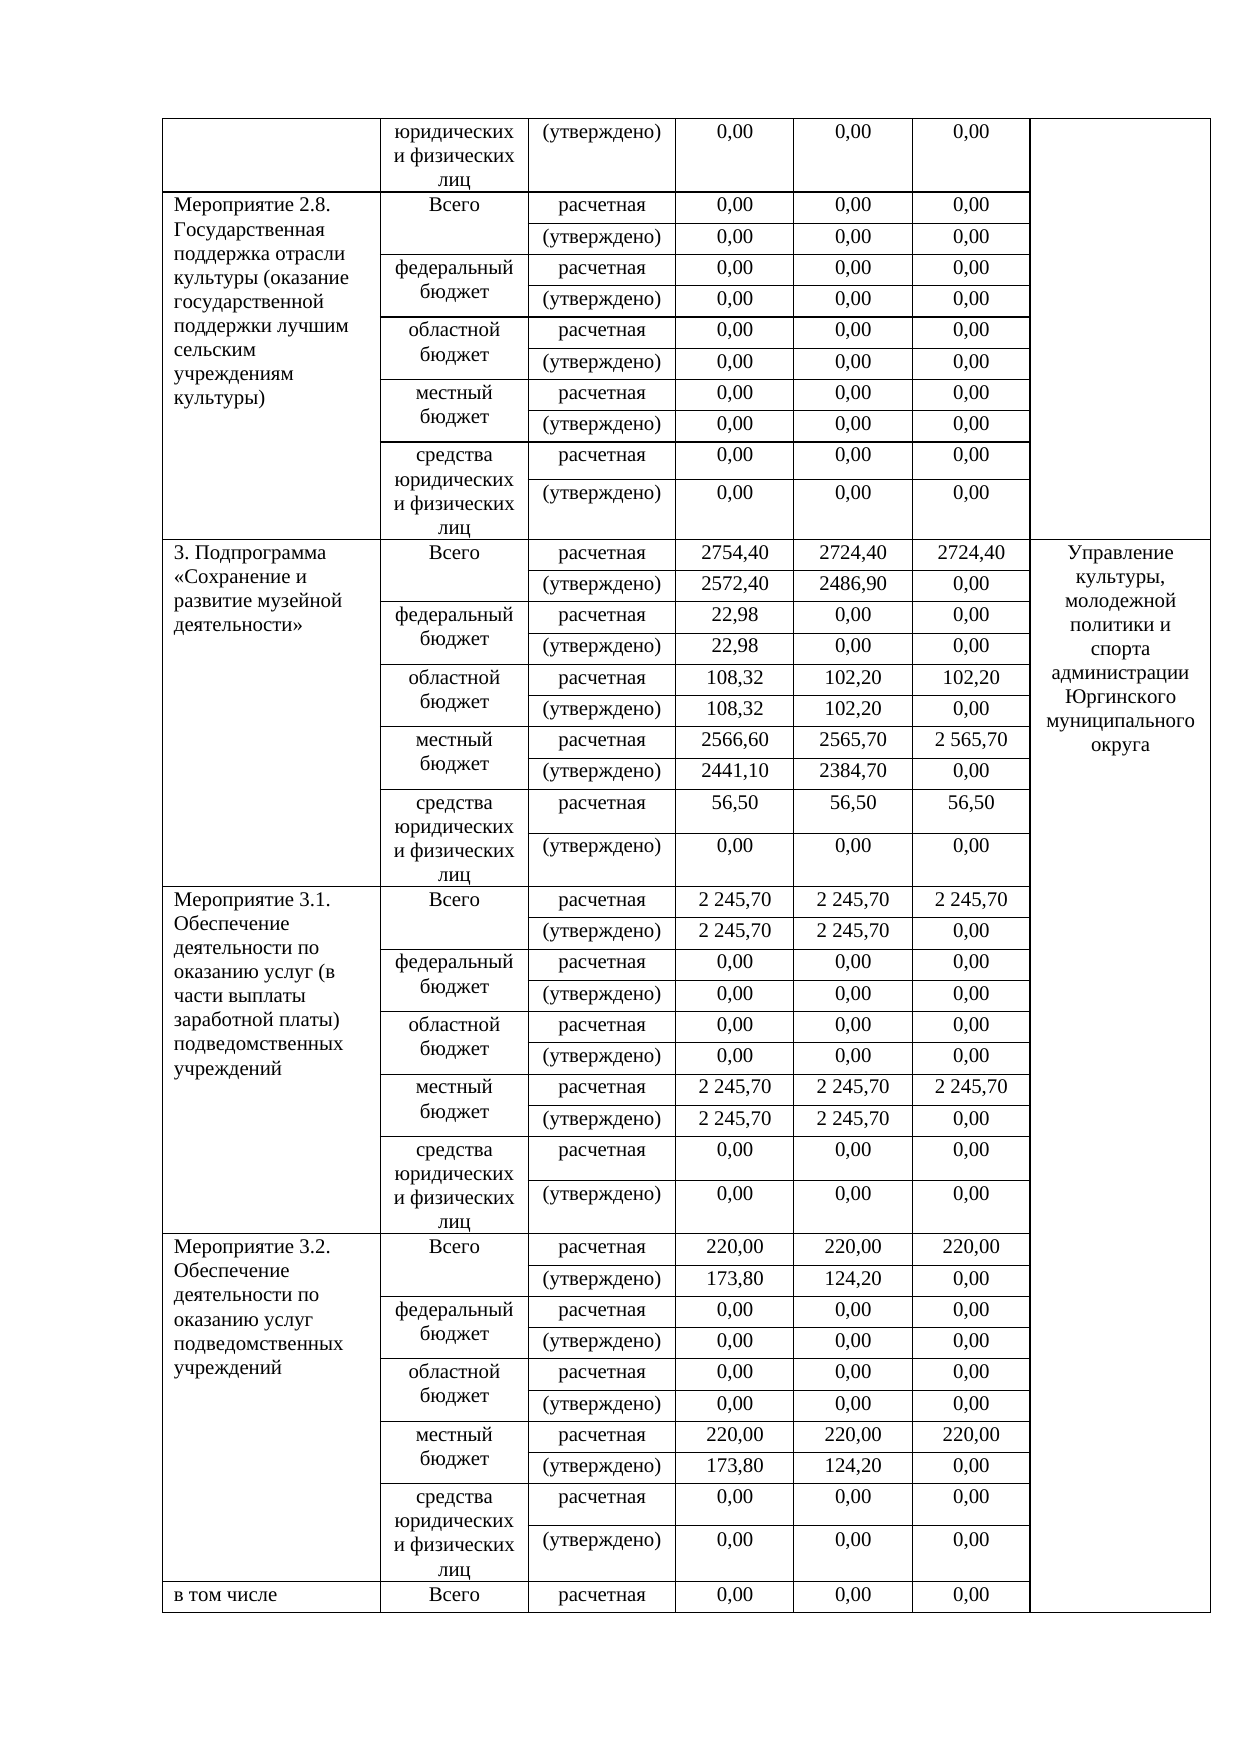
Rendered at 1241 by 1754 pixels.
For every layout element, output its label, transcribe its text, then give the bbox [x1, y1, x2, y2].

table_cell расчетная [529, 1012, 675, 1042]
table_cell (утверждено) [529, 918, 675, 948]
table_cell (утверждено) [529, 634, 675, 664]
table_cell расчетная [529, 1422, 675, 1452]
table_cell 0,00 [676, 1526, 793, 1581]
table_cell 0,00 [676, 119, 793, 191]
table_cell (утверждено) [529, 1453, 675, 1483]
table_cell 0,00 [794, 443, 912, 479]
table_cell 2724,40 [794, 540, 912, 570]
table_cell 0,00 [794, 380, 912, 410]
table_cell (утверждено) [529, 1106, 675, 1136]
table_cell 0,00 [794, 349, 912, 379]
table_cell 124,20 [794, 1266, 912, 1296]
table_cell федеральный бюджет [381, 255, 528, 316]
table_cell 2486,90 [794, 571, 912, 601]
table_cell (утверждено) [529, 571, 675, 601]
table_cell 220,00 [913, 1234, 1029, 1264]
table_cell 0,00 [913, 318, 1029, 348]
table_cell расчетная [529, 1582, 675, 1612]
table_cell (утверждено) [529, 1526, 675, 1581]
table_cell 2 245,70 [676, 1106, 793, 1136]
table_cell 0,00 [794, 1391, 912, 1421]
table_cell 0,00 [794, 1297, 912, 1327]
table_cell 0,00 [794, 119, 912, 191]
table_cell 0,00 [676, 286, 793, 316]
table_cell федеральный бюджет [381, 950, 528, 1011]
table_cell 0,00 [913, 411, 1029, 441]
table_cell 0,00 [676, 1391, 793, 1421]
table_cell 0,00 [676, 1484, 793, 1525]
table_cell 2 245,70 [913, 887, 1029, 917]
table_cell расчетная [529, 950, 675, 980]
table_cell 0,00 [913, 759, 1029, 789]
table_cell 0,00 [913, 981, 1029, 1011]
table_cell 0,00 [913, 1297, 1029, 1327]
table_cell 0,00 [913, 1391, 1029, 1421]
table_cell 108,32 [676, 696, 793, 726]
table_cell средства юридических и физических лиц [381, 1137, 528, 1233]
table_cell 0,00 [913, 1043, 1029, 1073]
table_cell 2 565,70 [913, 727, 1029, 757]
table_cell расчетная [529, 193, 675, 223]
table_cell (утверждено) [529, 834, 675, 886]
table_cell 0,00 [913, 1328, 1029, 1358]
table_cell расчетная [529, 790, 675, 832]
table_cell 0,00 [913, 696, 1029, 726]
table_cell 220,00 [794, 1234, 912, 1264]
table_cell 0,00 [794, 1526, 912, 1581]
table_cell 0,00 [913, 571, 1029, 601]
table_cell 2565,70 [794, 727, 912, 757]
table_cell 2572,40 [676, 571, 793, 601]
table_cell 0,00 [913, 1012, 1029, 1042]
table_cell 0,00 [794, 834, 912, 886]
table_cell 0,00 [913, 918, 1029, 948]
table_cell расчетная [529, 1359, 675, 1389]
table_cell 102,20 [913, 665, 1029, 695]
table_cell расчетная [529, 1297, 675, 1327]
table_cell 56,50 [794, 790, 912, 832]
table_cell Всего [381, 1234, 528, 1296]
table_cell федеральный бюджет [381, 602, 528, 664]
table_cell 0,00 [676, 1582, 793, 1612]
table_cell (утверждено) [529, 759, 675, 789]
table_cell 2384,70 [794, 759, 912, 789]
table_cell 124,20 [794, 1453, 912, 1483]
table_cell 56,50 [913, 790, 1029, 832]
table_cell 0,00 [676, 1297, 793, 1327]
table_cell 0,00 [676, 349, 793, 379]
table_cell 0,00 [794, 1359, 912, 1389]
table_cell 0,00 [794, 950, 912, 980]
table_cell 0,00 [913, 1181, 1029, 1233]
table_cell 0,00 [794, 1181, 912, 1233]
table_cell (утверждено) [529, 1043, 675, 1073]
table_cell 0,00 [913, 634, 1029, 664]
table_cell 0,00 [913, 1359, 1029, 1389]
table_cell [381, 119, 528, 191]
table_cell 0,00 [913, 602, 1029, 632]
table_cell расчетная [529, 380, 675, 410]
table_cell 0,00 [676, 255, 793, 285]
table_cell 102,20 [794, 665, 912, 695]
table_cell 2566,60 [676, 727, 793, 757]
table_cell 0,00 [913, 349, 1029, 379]
table_cell 0,00 [913, 1106, 1029, 1136]
table_cell 0,00 [794, 286, 912, 316]
table_cell (утверждено) [529, 1181, 675, 1233]
table_cell расчетная [529, 1075, 675, 1105]
table_cell 3. Подпрограмма «Сохранение и развитие музейной деятельности» [163, 540, 380, 886]
table_cell местный бюджет [381, 380, 528, 441]
table_cell 220,00 [913, 1422, 1029, 1452]
table_cell 2 245,70 [794, 918, 912, 948]
table_cell 0,00 [794, 1328, 912, 1358]
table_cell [163, 1582, 380, 1612]
table_cell (утверждено) [529, 119, 675, 191]
table_cell 0,00 [794, 981, 912, 1011]
table_cell 0,00 [913, 1526, 1029, 1581]
table_cell (утверждено) [529, 696, 675, 726]
table_cell 0,00 [913, 286, 1029, 316]
table_cell 0,00 [913, 1137, 1029, 1180]
table_cell Всего [381, 193, 528, 254]
table_cell 0,00 [676, 224, 793, 254]
table_cell средства юридических и физических лиц [381, 790, 528, 886]
table_cell (утверждено) [529, 224, 675, 254]
table_cell расчетная [529, 318, 675, 348]
table_cell 0,00 [794, 1137, 912, 1180]
table_cell средства юридических и физических лиц [381, 1484, 528, 1581]
table_cell 0,00 [913, 443, 1029, 479]
table_cell 0,00 [676, 1137, 793, 1180]
table_cell 0,00 [913, 119, 1029, 191]
table_cell Всего [381, 887, 528, 948]
table_cell (утверждено) [529, 1391, 675, 1421]
table_cell 0,00 [676, 443, 793, 479]
table_cell расчетная [529, 665, 675, 695]
table_cell 0,00 [676, 1359, 793, 1389]
table_cell расчетная [529, 727, 675, 757]
table_cell 0,00 [794, 1582, 912, 1612]
table_cell местный бюджет [381, 727, 528, 789]
table_cell 173,80 [676, 1266, 793, 1296]
table_cell 0,00 [794, 1484, 912, 1525]
table_cell 220,00 [676, 1234, 793, 1264]
table_cell 0,00 [676, 193, 793, 223]
table_cell 220,00 [676, 1422, 793, 1452]
table_cell расчетная [529, 1137, 675, 1180]
table_cell областной бюджет [381, 1359, 528, 1421]
table_cell (утверждено) [529, 1328, 675, 1358]
table_cell 2 245,70 [794, 887, 912, 917]
table_cell 0,00 [676, 380, 793, 410]
table_cell расчетная [529, 1234, 675, 1264]
table_cell (утверждено) [529, 349, 675, 379]
table_cell 0,00 [676, 1043, 793, 1073]
table_cell 0,00 [794, 318, 912, 348]
table_cell 0,00 [676, 1012, 793, 1042]
table_cell 0,00 [913, 1582, 1029, 1612]
table_cell 0,00 [913, 950, 1029, 980]
table_cell Всего [381, 540, 528, 601]
table_cell 2441,10 [676, 759, 793, 789]
table_cell 108,32 [676, 665, 793, 695]
table_cell 0,00 [676, 318, 793, 348]
table_cell федеральный бюджет [381, 1297, 528, 1358]
table_cell (утверждено) [529, 981, 675, 1011]
table_cell 0,00 [676, 480, 793, 539]
table_cell 102,20 [794, 696, 912, 726]
table_cell 0,00 [913, 380, 1029, 410]
table_cell 0,00 [794, 255, 912, 285]
table_cell 2724,40 [913, 540, 1029, 570]
table_cell (утверждено) [529, 411, 675, 441]
table_cell расчетная [529, 540, 675, 570]
table_cell 0,00 [913, 1266, 1029, 1296]
table_cell 0,00 [794, 411, 912, 441]
table_cell расчетная [529, 1484, 675, 1525]
table_cell 173,80 [676, 1453, 793, 1483]
table_cell расчетная [529, 887, 675, 917]
table_cell 0,00 [913, 193, 1029, 223]
table_cell 2 245,70 [913, 1075, 1029, 1105]
table_cell 2 245,70 [794, 1106, 912, 1136]
table_cell (утверждено) [529, 1266, 675, 1296]
table_cell 0,00 [794, 634, 912, 664]
table_cell 0,00 [794, 1043, 912, 1073]
table_cell 2 245,70 [676, 918, 793, 948]
table_cell Мероприятие 3.2. Обеспечение деятельности по оказанию услуг подведомственных учреждений [163, 1234, 380, 1581]
table_cell 0,00 [676, 411, 793, 441]
table_cell Мероприятие 2.8. Государственная поддержка отрасли культуры (оказание государственной поддержки лучшим сельским учреждениям культуры) [163, 193, 380, 539]
table_cell 2 245,70 [676, 887, 793, 917]
table_cell Всего [381, 1582, 528, 1612]
table_cell 0,00 [913, 1453, 1029, 1483]
table_cell местный бюджет [381, 1075, 528, 1136]
table_cell 0,00 [913, 255, 1029, 285]
table_cell областной бюджет [381, 665, 528, 726]
table_cell Мероприятие 3.1. Обеспечение деятельности по оказанию услуг (в части выплаты заработной платы) подведомственных учреждений [163, 887, 380, 1233]
table_cell 2754,40 [676, 540, 793, 570]
table_cell 0,00 [676, 1328, 793, 1358]
table_cell 0,00 [913, 480, 1029, 539]
table_cell 0,00 [794, 193, 912, 223]
table_cell 22,98 [676, 602, 793, 632]
table_cell 0,00 [676, 834, 793, 886]
table_cell средства юридических и физических лиц [381, 443, 528, 539]
table_cell 0,00 [676, 950, 793, 980]
table_cell 56,50 [676, 790, 793, 832]
table_cell 22,98 [676, 634, 793, 664]
table_cell (утверждено) [529, 286, 675, 316]
table_cell 0,00 [913, 224, 1029, 254]
table_cell 2 245,70 [676, 1075, 793, 1105]
table_cell 0,00 [794, 602, 912, 632]
table_cell расчетная [529, 602, 675, 632]
table_cell Управление культуры, молодежной политики и спорта администрации Юргинского муниципального округа [1031, 540, 1210, 1612]
table_cell 220,00 [794, 1422, 912, 1452]
table_cell 0,00 [676, 1181, 793, 1233]
table_cell расчетная [529, 443, 675, 479]
table_cell 0,00 [676, 981, 793, 1011]
table_cell областной бюджет [381, 318, 528, 379]
table_cell 0,00 [913, 834, 1029, 886]
table_cell расчетная [529, 255, 675, 285]
table_cell (утверждено) [529, 480, 675, 539]
table_cell 0,00 [913, 1484, 1029, 1525]
table_cell областной бюджет [381, 1012, 528, 1073]
table_cell 0,00 [794, 480, 912, 539]
table_cell 0,00 [794, 1012, 912, 1042]
table_cell 0,00 [794, 224, 912, 254]
table_cell местный бюджет [381, 1422, 528, 1483]
table_cell 2 245,70 [794, 1075, 912, 1105]
